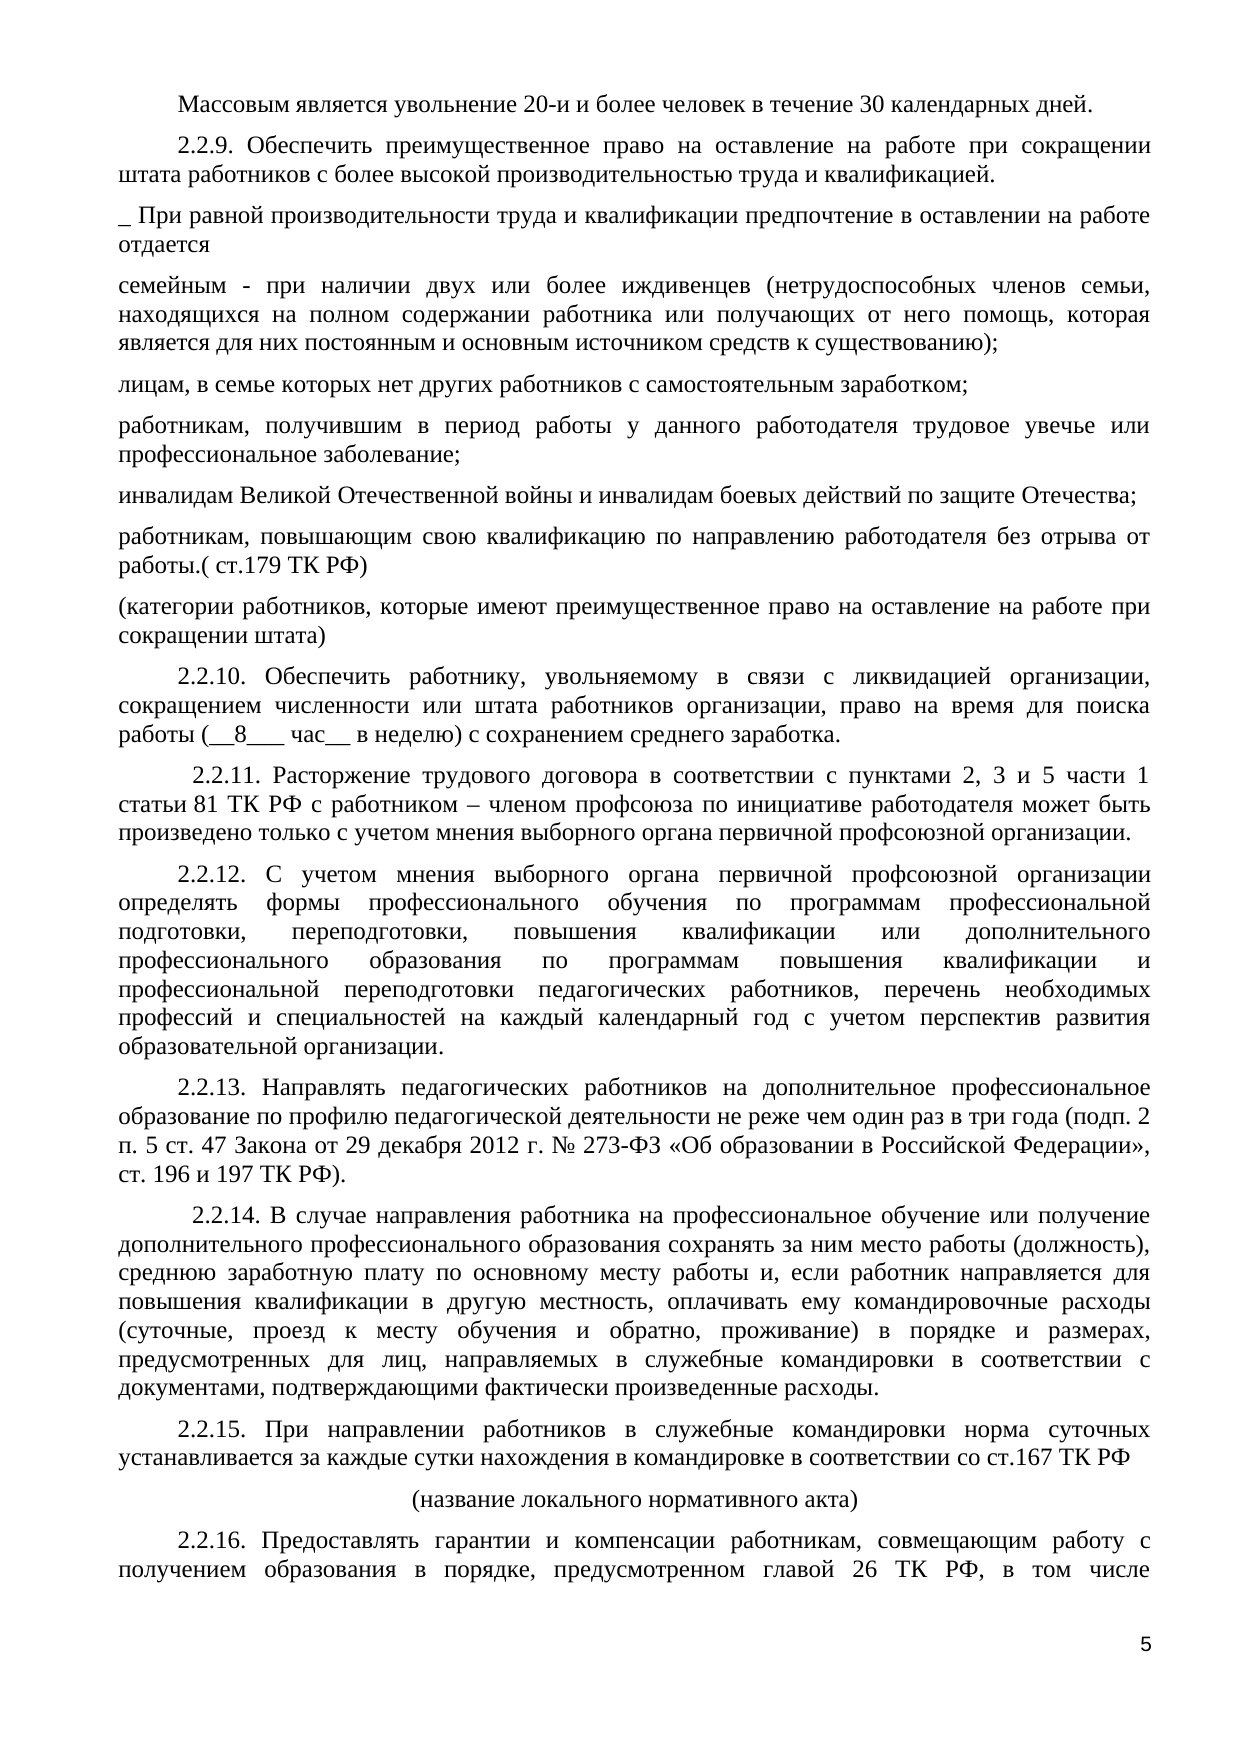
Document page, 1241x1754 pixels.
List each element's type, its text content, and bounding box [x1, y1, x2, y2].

text работникам, получившим в период работы у данного работодателя трудовое увечье или профессиональное заболевание; [118, 410, 1152, 467]
text 2.2.13. Направлять педагогических работников на дополнительное профессиональное образование по профилю педагогической деятельности не реже чем один раз в три года (подп. 2 п. 5 ст. 47 Закона от 29 декабря 2012 г. № 273-ФЗ «Об образовании в Российской Федерации», ст. 196 и 197 ТК РФ). [118, 1072, 1152, 1187]
text (название локального нормативного акта) [118, 1484, 1152, 1512]
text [118, 1525, 1152, 1582]
text 2.2.14. В случае направления работника на профессиональное обучение или получение дополнительного профессионального образования сохранять за ним место работы (должность), среднюю заработную плату по основному месту работы и, если работник направляется для повышения квалификации в другую местность, оплачивать ему командировочные расходы (суточные, проезд к месту обучения и обратно, проживание) в порядке и размерах, предусмотренных для лиц, направляемых в служебные командировки в соответствии с документами, подтверждающими фактически произведенные расходы. [118, 1200, 1152, 1401]
text 2.2.9. Обеспечить преимущественное право на оставление на работе при сокращении штата работников с более высокой производительностью труда и квалификацией. [118, 130, 1152, 187]
text 2.2.12. С учетом мнения выборного органа первичной профсоюзной организации определять формы профессионального обучения по программам профессиональной подготовки, переподготовки, повышения квалификации или дополнительного профессионального образования по программам повышения квалификации и профессиональной переподготовки педагогических работников, перечень необходимых профессий и специальностей на каждый календарный год с учетом перспектив развития образовательной организации. [118, 859, 1152, 1060]
text 2.2.15. При направлении работников в служебные командировки норма суточных устанавливается за каждые сутки нахождения в командировке в соответствии со ст.167 ТК РФ [118, 1414, 1152, 1471]
text семейным - при наличии двух или более иждивенцев (нетрудоспособных членов семьи, находящихся на полном содержании работника или получающих от него помощь, которая является для них постоянным и основным источником средств к существованию); [118, 270, 1152, 356]
text (категории работников, которые имеют преимущественное право на оставление на работе при сокращении штата) [118, 591, 1152, 649]
text Массовым является увольнение 20-и и более человек в течение 30 календарных дней. [118, 89, 1152, 117]
text инвалидам Великой Отечественной войны и инвалидам боевых действий по защите Отечества; [118, 480, 1152, 509]
text 2.2.10. Обеспечить работнику, увольняемому в связи с ликвидацией организации, сокращением численности или штата работников организации, право на время для поиска работы (__8___ час__ в неделю) с сохранением среднего заработка. [118, 661, 1152, 747]
text лицам, в семье которых нет других работников с самостоятельным заработком; [118, 369, 1152, 397]
text работникам, повышающим свою квалификацию по направлению работодателя без отрыва от работы.( ст.179 ТК РФ) [118, 521, 1152, 579]
text _ При равной производительности труда и квалификации предпочтение в оставлении на работе отдается [118, 200, 1152, 257]
text 2.2.11. Расторжение трудового договора в соответствии с пунктами 2, 3 и 5 части 1 статьи 81 ТК РФ с работником – членом профсоюза по инициативе работодателя может быть произведено только с учетом мнения выборного органа первичной профсоюзной организации. [118, 760, 1152, 846]
